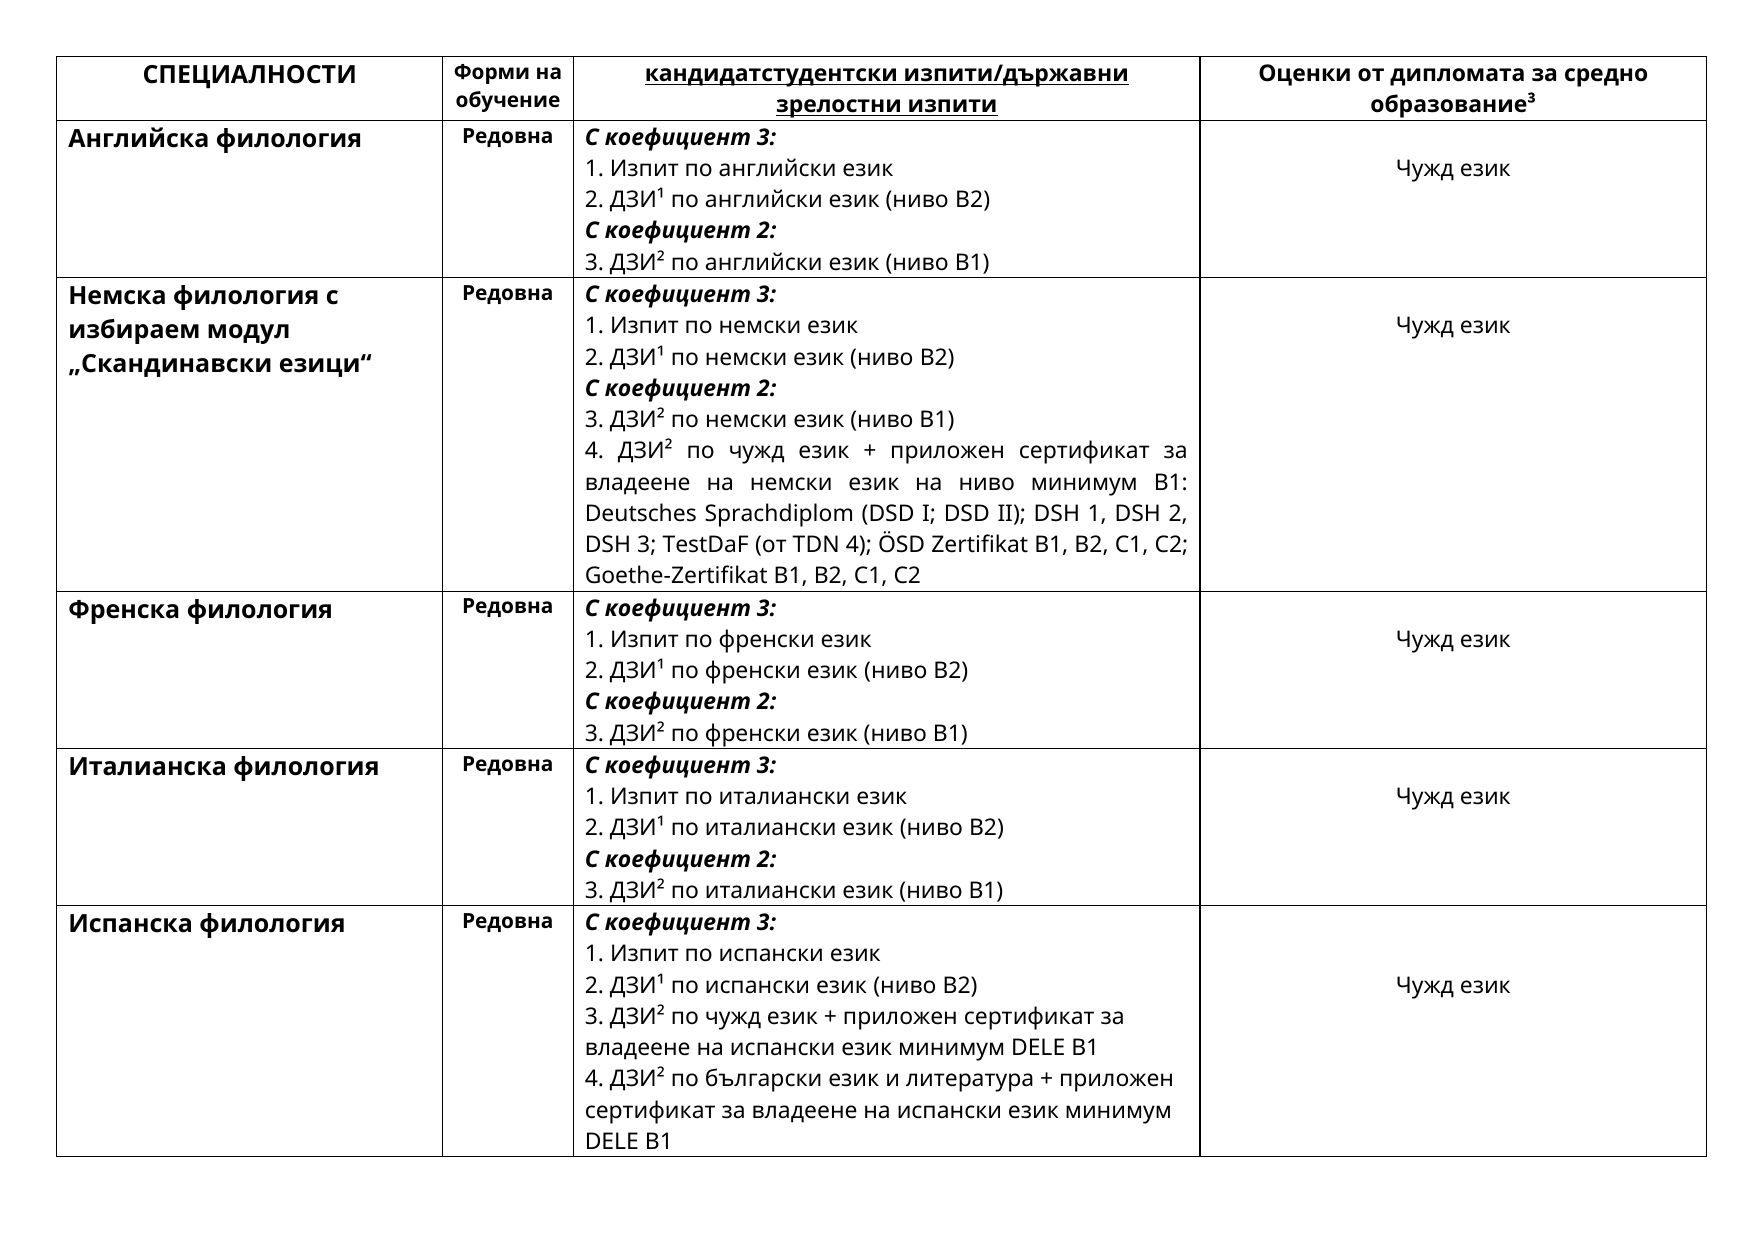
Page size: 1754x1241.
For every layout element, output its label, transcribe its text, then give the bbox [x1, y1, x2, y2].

table_cell С коефициент 3: 1. Изпит по италиански език 2. ДЗИ¹ по италиански език (ниво B2) С коефициент 2: 3. ДЗИ² по италиански език (ниво B1) [574, 749, 1199, 905]
table_cell Редовна [443, 749, 573, 905]
table_cell Чужд език [1201, 749, 1706, 905]
table_header кандидатстудентски изпити/държавни зрелостни изпити [574, 57, 1199, 120]
table_cell Чужд език [1201, 906, 1706, 1156]
table_cell Италианска филология [57, 749, 442, 905]
table_cell Редовна [443, 278, 573, 591]
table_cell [574, 906, 1199, 1156]
table_cell Немска филология с избираем модул „Скандинавски езици“ [57, 278, 442, 591]
table_cell Редовна [443, 121, 573, 277]
table_cell Английска филология [57, 121, 442, 277]
table_cell С коефициент 3: 1. Изпит по френски език 2. ДЗИ¹ по френски език (ниво B2) С коефициент 2: 3. ДЗИ² по френски език (ниво B1) [574, 592, 1199, 748]
table_cell Испанска филология [57, 906, 442, 1156]
table_header СПЕЦИАЛНОСТИ [57, 57, 442, 120]
table_cell Чужд език [1201, 592, 1706, 748]
table_cell Редовна [443, 906, 573, 1156]
table_header Оценки от дипломата за средно образование³ [1201, 57, 1706, 120]
table_cell Чужд език [1201, 278, 1706, 591]
table_header Форми на обучение [443, 57, 573, 120]
table_cell С коефициент 3: 1. Изпит по немски език 2. ДЗИ¹ по немски език (ниво B2) С коефициент 2: 3. ДЗИ² по немски език (ниво В1) 4. ДЗИ² по чужд език + приложен сертификат за владеене на немски език на ниво минимум В1: Deutsches Sprachdiplom (DSD I; DSD II); DSH 1, DSH 2, DSH 3; TestDaF (от TDN 4); ÖSD Zertifikat В1, B2, C1, C2; Goethe-Zertifikat В1, B2, C1, C2 [574, 278, 1199, 591]
table_cell Редовна [443, 592, 573, 748]
table_cell Френска филология [57, 592, 442, 748]
table_cell С коефициент 3: 1. Изпит по английски език 2. ДЗИ¹ по английски език (ниво B2) С коефициент 2: 3. ДЗИ² по английски език (ниво В1) [574, 121, 1199, 277]
table_cell Чужд език [1201, 121, 1706, 277]
